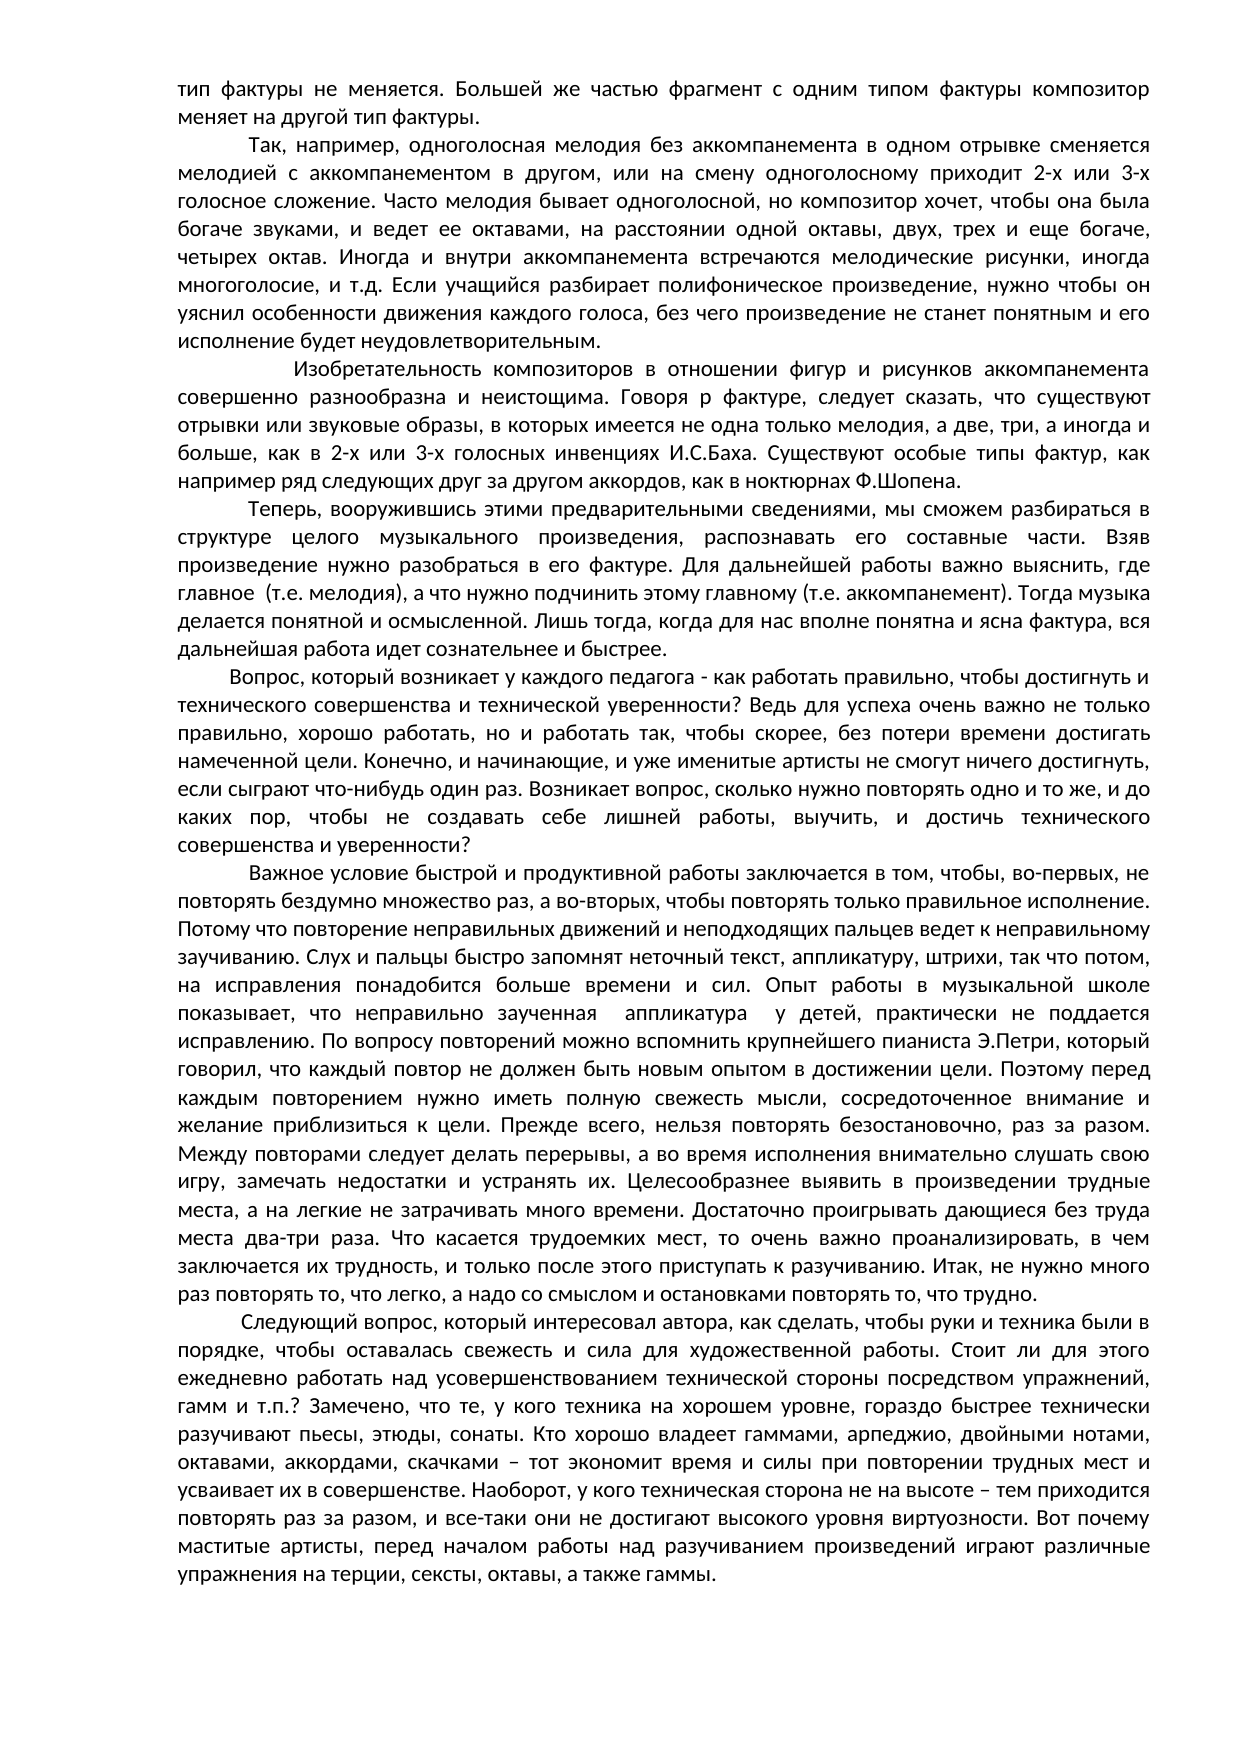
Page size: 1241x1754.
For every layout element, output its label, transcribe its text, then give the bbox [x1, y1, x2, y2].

text Следующий вопрос, который интересовал автора, как сделать, чтобы руки и техника были в порядке, чтобы оставалась свежесть и сила для художественной работы. Стоит ли для этого ежедневно работать над усовершенствованием технической стороны посредством упражнений, гамм и т.п.? Замечено, что те, у кого техника на хорошем уровне, гораздо быстрее технически разучивают пьесы, этюды, сонаты. Кто хорошо владеет гаммами, арпеджио, двойными нотами, октавами, аккордами, скачками – тот экономит время и силы при повторении трудных мест и усваивает их в совершенстве. Наоборот, у кого техническая сторона не на высоте – тем приходится повторять раз за разом, и все-таки они не достигают высокого уровня виртуозности. Вот почему маститые артисты, перед началом работы над разучиванием произведений играют различные упражнения на терции, сексты, октавы, а также гаммы. [177, 1307, 1152, 1587]
text Изобретательность композиторов в отношении фигур и рисунков аккомпанемента совершенно разнообразна и неистощима. Говоря р фактуре, следует сказать, что существуют отрывки или звуковые образы, в которых имеется не одна только мелодия, а две, три, а иногда и больше, как в 2-х или 3-х голосных инвенциях И.С.Баха. Существуют особые типы фактур, как например ряд следующих друг за другом аккордов, как в ноктюрнах Ф.Шопена. [177, 354, 1152, 494]
text Теперь, вооружившись этими предварительными сведениями, мы сможем разбираться в структуре целого музыкального произведения, распознавать его составные части. Взяв произведение нужно разобраться в его фактуре. Для дальнейшей работы важно выяснить, где главное (т.е. мелодия), а что нужно подчинить этому главному (т.е. аккомпанемент). Тогда музыка делается понятной и осмысленной. Лишь тогда, когда для нас вполне понятна и ясна фактура, вся дальнейшая работа идет сознательнее и быстрее. [177, 494, 1152, 662]
text Важное условие быстрой и продуктивной работы заключается в том, чтобы, во-первых, не повторять бездумно множество раз, а во-вторых, чтобы повторять только правильное исполнение. Потому что повторение неправильных движений и неподходящих пальцев ведет к неправильному заучиванию. Слух и пальцы быстро запомнят неточный текст, аппликатуру, штрихи, так что потом, на исправления понадобится больше времени и сил. Опыт работы в музыкальной школе показывает, что неправильно заученная аппликатура у детей, практически не поддается исправлению. По вопросу повторений можно вспомнить крупнейшего пианиста Э.Петри, который говорил, что каждый повтор не должен быть новым опытом в достижении цели. Поэтому перед каждым повторением нужно иметь полную свежесть мысли, сосредоточенное внимание и желание приблизиться к цели. Прежде всего, нельзя повторять безостановочно, раз за разом. Между повторами следует делать перерывы, а во время исполнения внимательно слушать свою игру, замечать недостатки и устранять их. Целесообразнее выявить в произведении трудные места, а на легкие не затрачивать много времени. Достаточно проигрывать дающиеся без труда места два-три раза. Что касается трудоемких мест, то очень важно проанализировать, в чем заключается их трудность, и только после этого приступать к разучиванию. Итак, не нужно много раз повторять то, что легко, а надо со смыслом и остановками повторять то, что трудно. [177, 858, 1152, 1307]
text Так, например, одноголосная мелодия без аккомпанемента в одном отрывке сменяется мелодией с аккомпанементом в другом, или на смену одноголосному приходит 2-х или 3-х голосное сложение. Часто мелодия бывает одноголосной, но композитор хочет, чтобы она была богаче звуками, и ведет ее октавами, на расстоянии одной октавы, двух, трех и еще богаче, четырех октав. Иногда и внутри аккомпанемента встречаются мелодические рисунки, иногда многоголосие, и т.д. Если учащийся разбирает полифоническое произведение, нужно чтобы он уяснил особенности движения каждого голоса, без чего произведение не станет понятным и его исполнение будет неудовлетворительным. [177, 130, 1152, 354]
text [177, 74, 1152, 130]
text Вопрос, который возникает у каждого педагога - как работать правильно, чтобы достигнуть и технического совершенства и технической уверенности? Ведь для успеха очень важно не только правильно, хорошо работать, но и работать так, чтобы скорее, без потери времени достигать намеченной цели. Конечно, и начинающие, и уже именитые артисты не смогут ничего достигнуть, если сыграют что-нибудь один раз. Возникает вопрос, сколько нужно повторять одно и то же, и до каких пор, чтобы не создавать себе лишней работы, выучить, и достичь технического совершенства и уверенности? [177, 662, 1152, 858]
